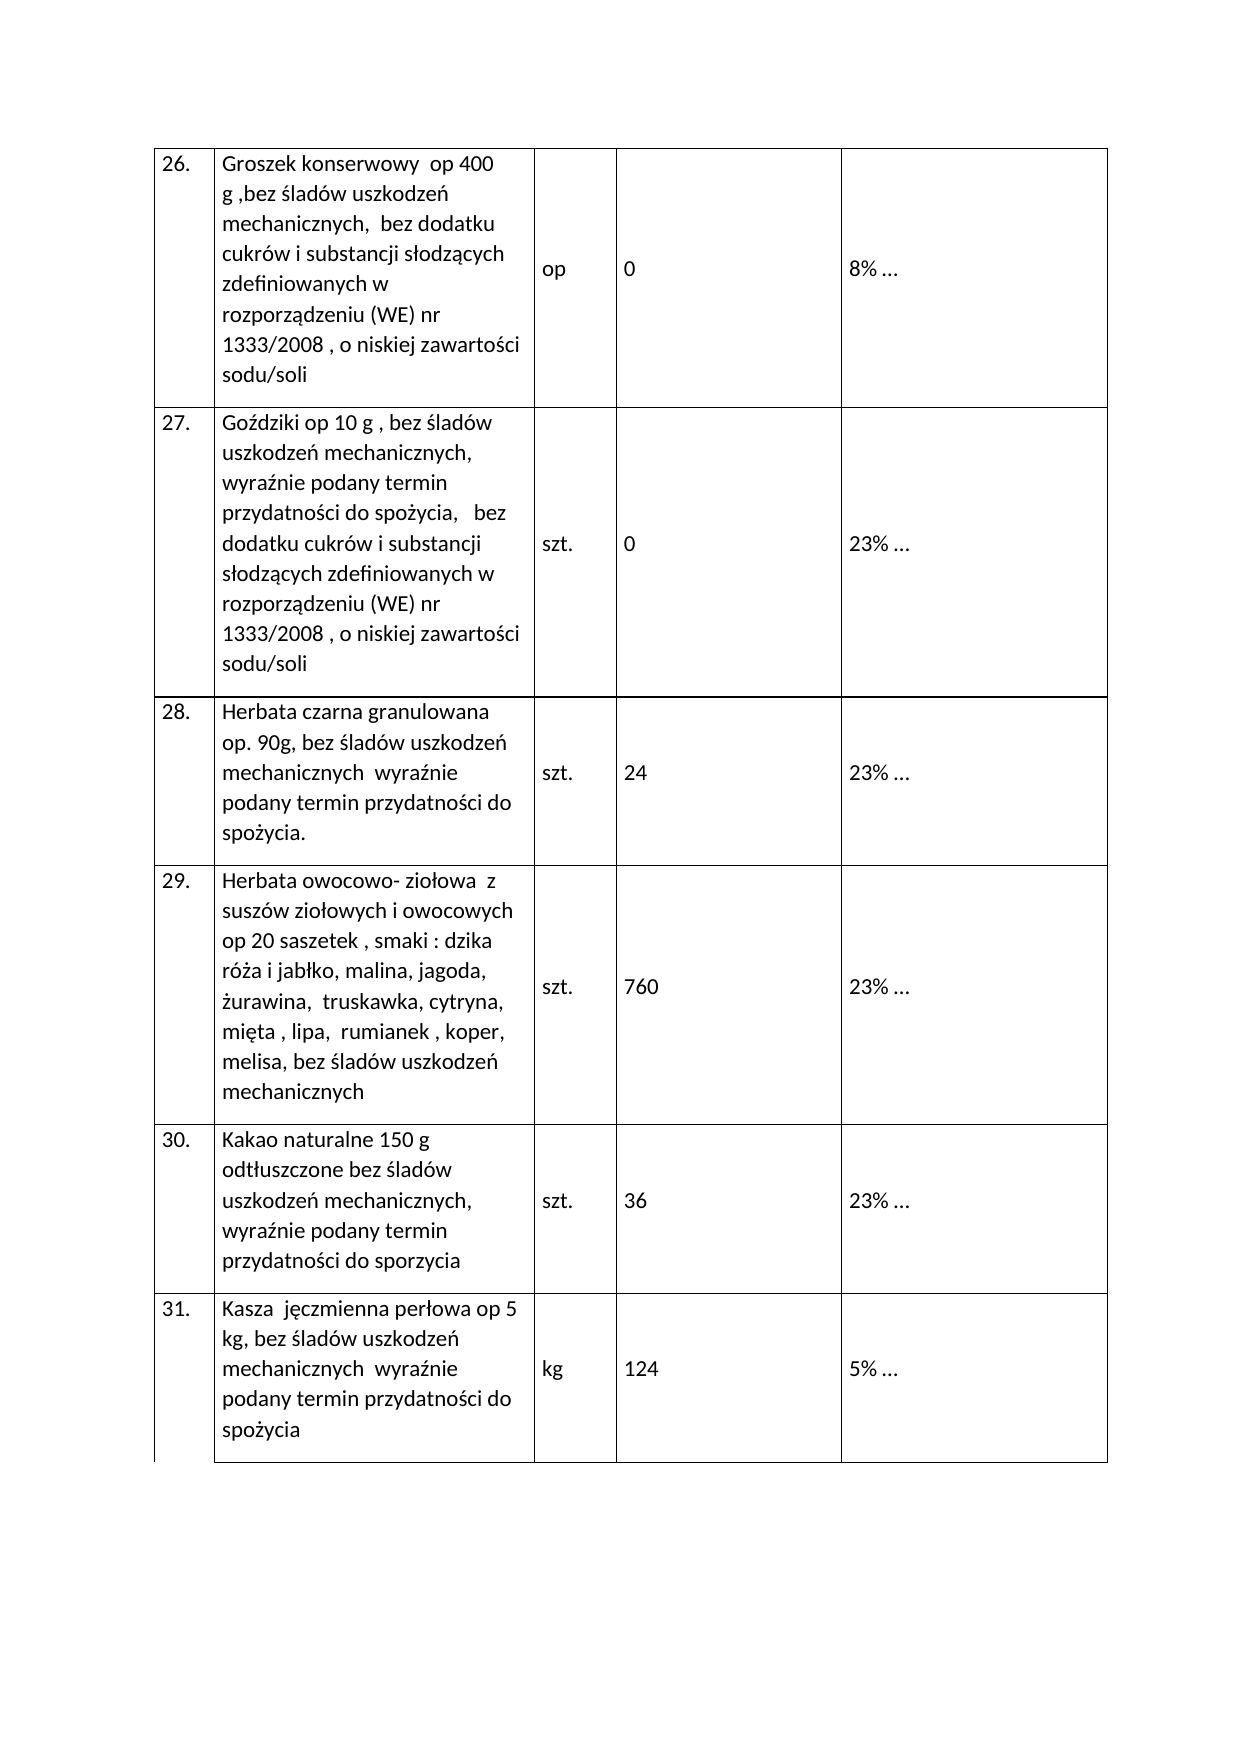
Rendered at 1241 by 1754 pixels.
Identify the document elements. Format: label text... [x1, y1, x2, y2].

table_cell 23% … [842, 866, 1107, 1124]
table_cell 23% … [842, 698, 1107, 865]
table_cell 5% … [842, 1294, 1107, 1462]
table_cell op [535, 149, 616, 407]
table_cell 28. [155, 698, 214, 865]
table_cell 124 [617, 1294, 841, 1462]
table_cell Goździki op 10 g , bez śladów uszkodzeń mechanicznych, wyraźnie podany termin przydatności do spożycia, bez dodatku cukrów i substancji słodzących zdefiniowanych w rozporządzeniu (WE) nr 1333/2008 , o niskiej zawartości sodu/soli [215, 408, 534, 696]
table_cell 0 [617, 149, 841, 407]
table_cell 24 [617, 698, 841, 865]
table_cell 36 [617, 1125, 841, 1293]
table_cell Kakao naturalne 150 g odtłuszczone bez śladów uszkodzeń mechanicznych, wyraźnie podany termin przydatności do sporzycia [215, 1125, 534, 1293]
table_cell 0 [617, 408, 841, 696]
table_cell 27. [155, 408, 214, 696]
table_cell 29. [155, 866, 214, 1124]
table_cell szt. [535, 1125, 616, 1293]
table_cell Herbata czarna granulowana op. 90g, bez śladów uszkodzeń mechanicznych wyraźnie podany termin przydatności do spożycia. [215, 698, 534, 865]
table_cell 23% … [842, 408, 1107, 696]
table_cell 8% … [842, 149, 1107, 407]
table_cell Groszek konserwowy op 400 g ,bez śladów uszkodzeń mechanicznych, bez dodatku cukrów i substancji słodzących zdefiniowanych w rozporządzeniu (WE) nr 1333/2008 , o niskiej zawartości sodu/soli [215, 149, 534, 407]
table_cell szt. [535, 866, 616, 1124]
table_cell szt. [535, 408, 616, 696]
table_cell 30. [155, 1125, 214, 1293]
table_cell szt. [535, 698, 616, 865]
table_cell kg [535, 1294, 616, 1462]
table_cell 23% … [842, 1125, 1107, 1293]
table_cell 26. [155, 149, 214, 407]
table_cell Kasza jęczmienna perłowa op 5 kg, bez śladów uszkodzeń mechanicznych wyraźnie podany termin przydatności do spożycia [215, 1294, 534, 1462]
table_cell Herbata owocowo- ziołowa z suszów ziołowych i owocowych op 20 saszetek , smaki : dzika róża i jabłko, malina, jagoda, żurawina, truskawka, cytryna, mięta , lipa, rumianek , koper, melisa, bez śladów uszkodzeń mechanicznych [215, 866, 534, 1124]
table_cell 760 [617, 866, 841, 1124]
table_cell 31. [155, 1294, 214, 1462]
